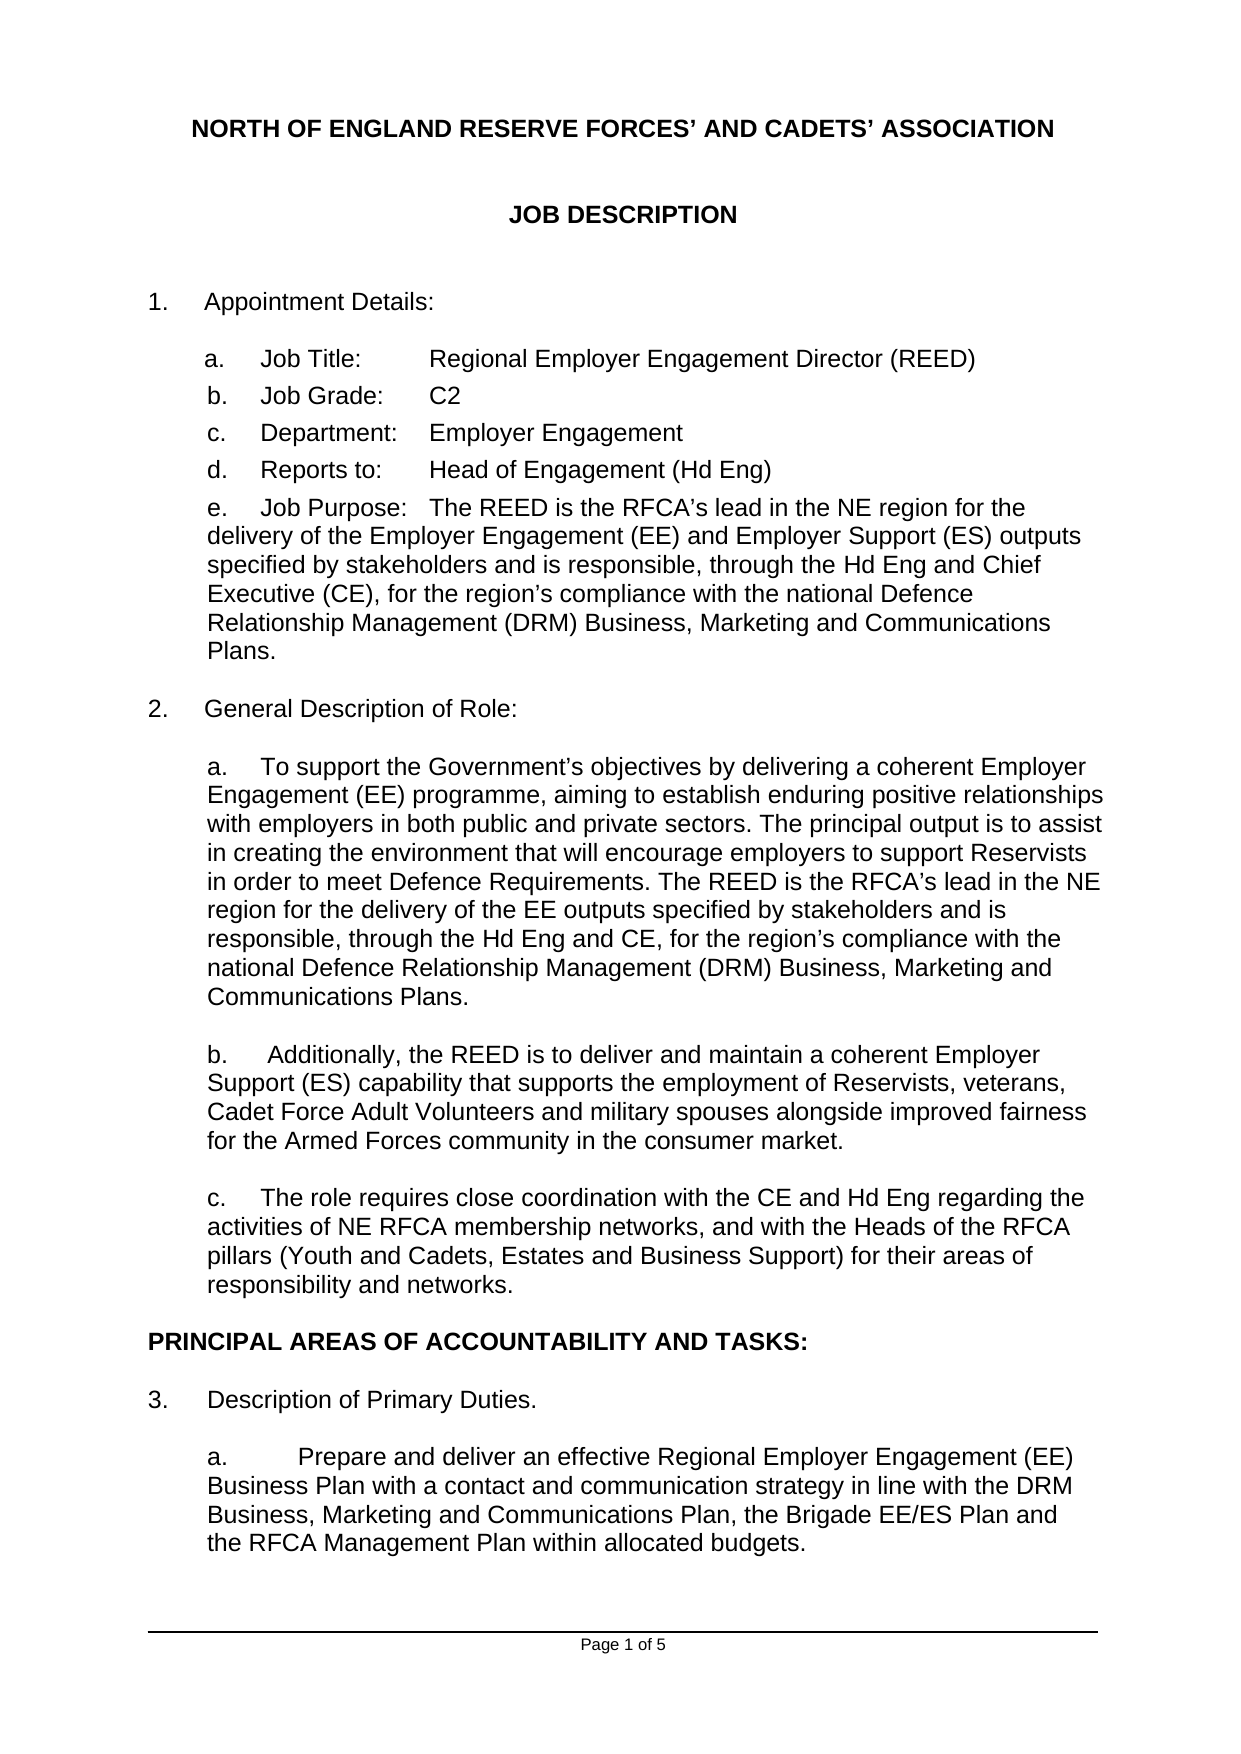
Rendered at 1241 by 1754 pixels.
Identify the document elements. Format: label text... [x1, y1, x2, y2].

list NORTH OF ENGLAND RESERVE FORCES’ AND CADETS’ ASSOCIATION [148, 114, 1098, 143]
text c. The role requires close coordination with the CE and Hd Eng regarding the activities of NE RFCA membership networks, and with the Heads of the RFCA pillars (Youth and Cadets, Estates and Business Support) for their areas of responsibility and networks. [207, 1183, 1098, 1298]
list Appointment Details: [148, 287, 1098, 315]
text PRINCIPAL AREAS OF ACCOUNTABILITY AND TASKS: [148, 1327, 1098, 1356]
text e. Job Purpose: The REED is the RFCA’s lead in the NE region for the delivery of the Employer Engagement (EE) and Employer Support (ES) outputs specified by stakeholders and is responsible, through the Hd Eng and Chief Executive (CE), for the region’s compliance with the national Defence Relationship Management (DRM) Business, Marketing and Communications Plans. [207, 492, 1098, 665]
list To support the Government’s objectives by delivering a coherent Employer Engagement (EE) programme, aiming to establish enduring positive relationships with employers in both public and private sectors. The principal output is to assist in creating the environment that will encourage employers to support Reservists in order to meet Defence Requirements. The REED is the RFCA’s lead in the NE region for the delivery of the EE outputs specified by stakeholders and is responsible, through the Hd Eng and CE, for the region’s compliance with the national Defence Relationship Management (DRM) Business, Marketing and Communications Plans. [207, 752, 1107, 1010]
text c. Department: Employer Engagement [207, 418, 1098, 447]
list General Description of Role: [148, 694, 1107, 723]
list Description of Primary Duties. [148, 1384, 1098, 1413]
list a. Job Title: Regional Employer Engagement Director (REED) [148, 344, 1098, 373]
text a. Prepare and deliver an effective Regional Employer Engagement (EE) Business Plan with a contact and communication strategy in line with the DRM Business, Marketing and Communications Plan, the Brigade EE/ES Plan and the RFCA Management Plan within allocated budgets. [207, 1442, 1098, 1557]
text b. Additionally, the REED is to deliver and maintain a coherent Employer Support (ES) capability that supports the employment of Reservists, veterans, Cadet Force Adult Volunteers and military spouses alongside improved fairness for the Armed Forces community in the consumer market. [207, 1039, 1107, 1154]
text d. Reports to: Head of Engagement (Hd Eng) [207, 455, 1098, 484]
list JOB DESCRIPTION [148, 200, 1098, 229]
text b. Job Grade: C2 [207, 381, 1098, 410]
